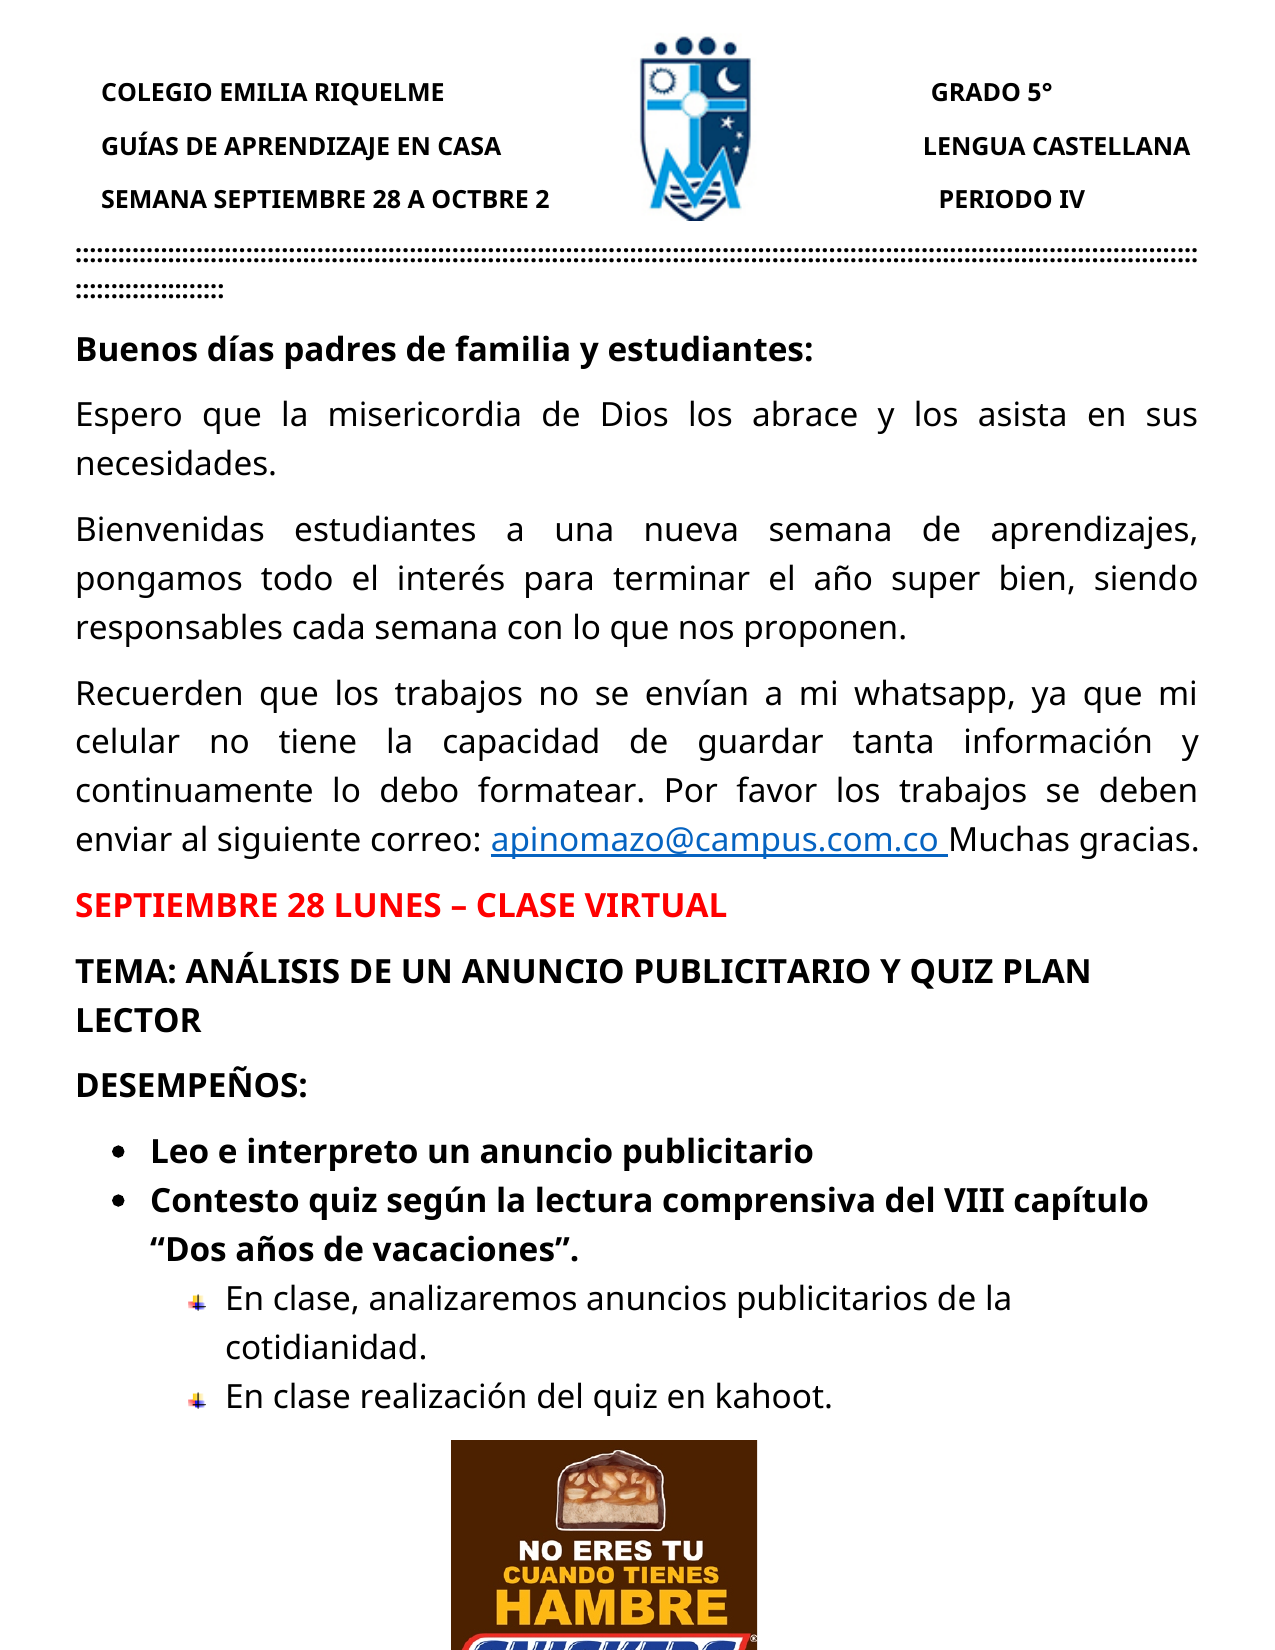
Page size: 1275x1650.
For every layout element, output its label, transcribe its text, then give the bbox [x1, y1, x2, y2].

list En clase realización del quiz en kahoot. [187, 1372, 1200, 1418]
list En clase, analizaremos anuncios publicitarios de la cotidianidad. [187, 1274, 1200, 1369]
picture [188, 1391, 206, 1409]
picture [451, 1440, 758, 1650]
list Contesto quiz según la lectura comprensiva del VIII capítulo “Dos años de vacaciones”. [112, 1177, 1200, 1271]
text GUÍAS DE APRENDIZAJE EN CASA LENGUA CASTELLANA [75, 128, 630, 162]
text SEMANA SEPTIEMBRE 28 A OCTBRE 2 PERIODO IV [758, 182, 1200, 216]
text ::::::::::::::::::::::::::::::::::::::::::::::::::::::::::::::::::::::::::::::::::::::::::::::::::::::::::::::::::::::::::::::::::::::::::::::::::::::::::::::::::::::::::::::::::: [75, 235, 1200, 306]
text COLEGIO EMILIA RIQUELME GRADO 5° [758, 75, 1200, 109]
text COLEGIO EMILIA RIQUELME GRADO 5° [75, 75, 630, 109]
picture [188, 1293, 206, 1311]
text Recuerden que los trabajos no se envían a mi whatsapp, ya que mi celular no tiene la capacidad de guardar tanta información y continuamente lo debo formatear. Por favor los trabajos se deben enviar al siguiente correo: apinomazo@campus.com.co Muchas gracias. [75, 669, 1200, 862]
text GUÍAS DE APRENDIZAJE EN CASA LENGUA CASTELLANA [758, 128, 1200, 162]
text DESEMPEÑOS: [75, 1062, 1200, 1107]
picture [630, 32, 758, 221]
list Leo e interpreto un anuncio publicitario [112, 1128, 1200, 1173]
text SEMANA SEPTIEMBRE 28 A OCTBRE 2 PERIODO IV [75, 182, 630, 216]
text Buenos días padres de familia y estudiantes: [75, 326, 1200, 371]
text SEPTIEMBRE 28 LUNES – CLASE VIRTUAL [75, 882, 1200, 927]
text TEMA: ANÁLISIS DE UN ANUNCIO PUBLICITARIO Y QUIZ PLAN LECTOR [75, 947, 1200, 1042]
text Espero que la misericordia de Dios los abrace y los asista en sus necesidades. [75, 391, 1200, 486]
text Bienvenidas estudiantes a una nueva semana de aprendizajes, pongamos todo el interés para terminar el año super bien, siendo responsables cada semana con lo que nos proponen. [75, 506, 1200, 649]
